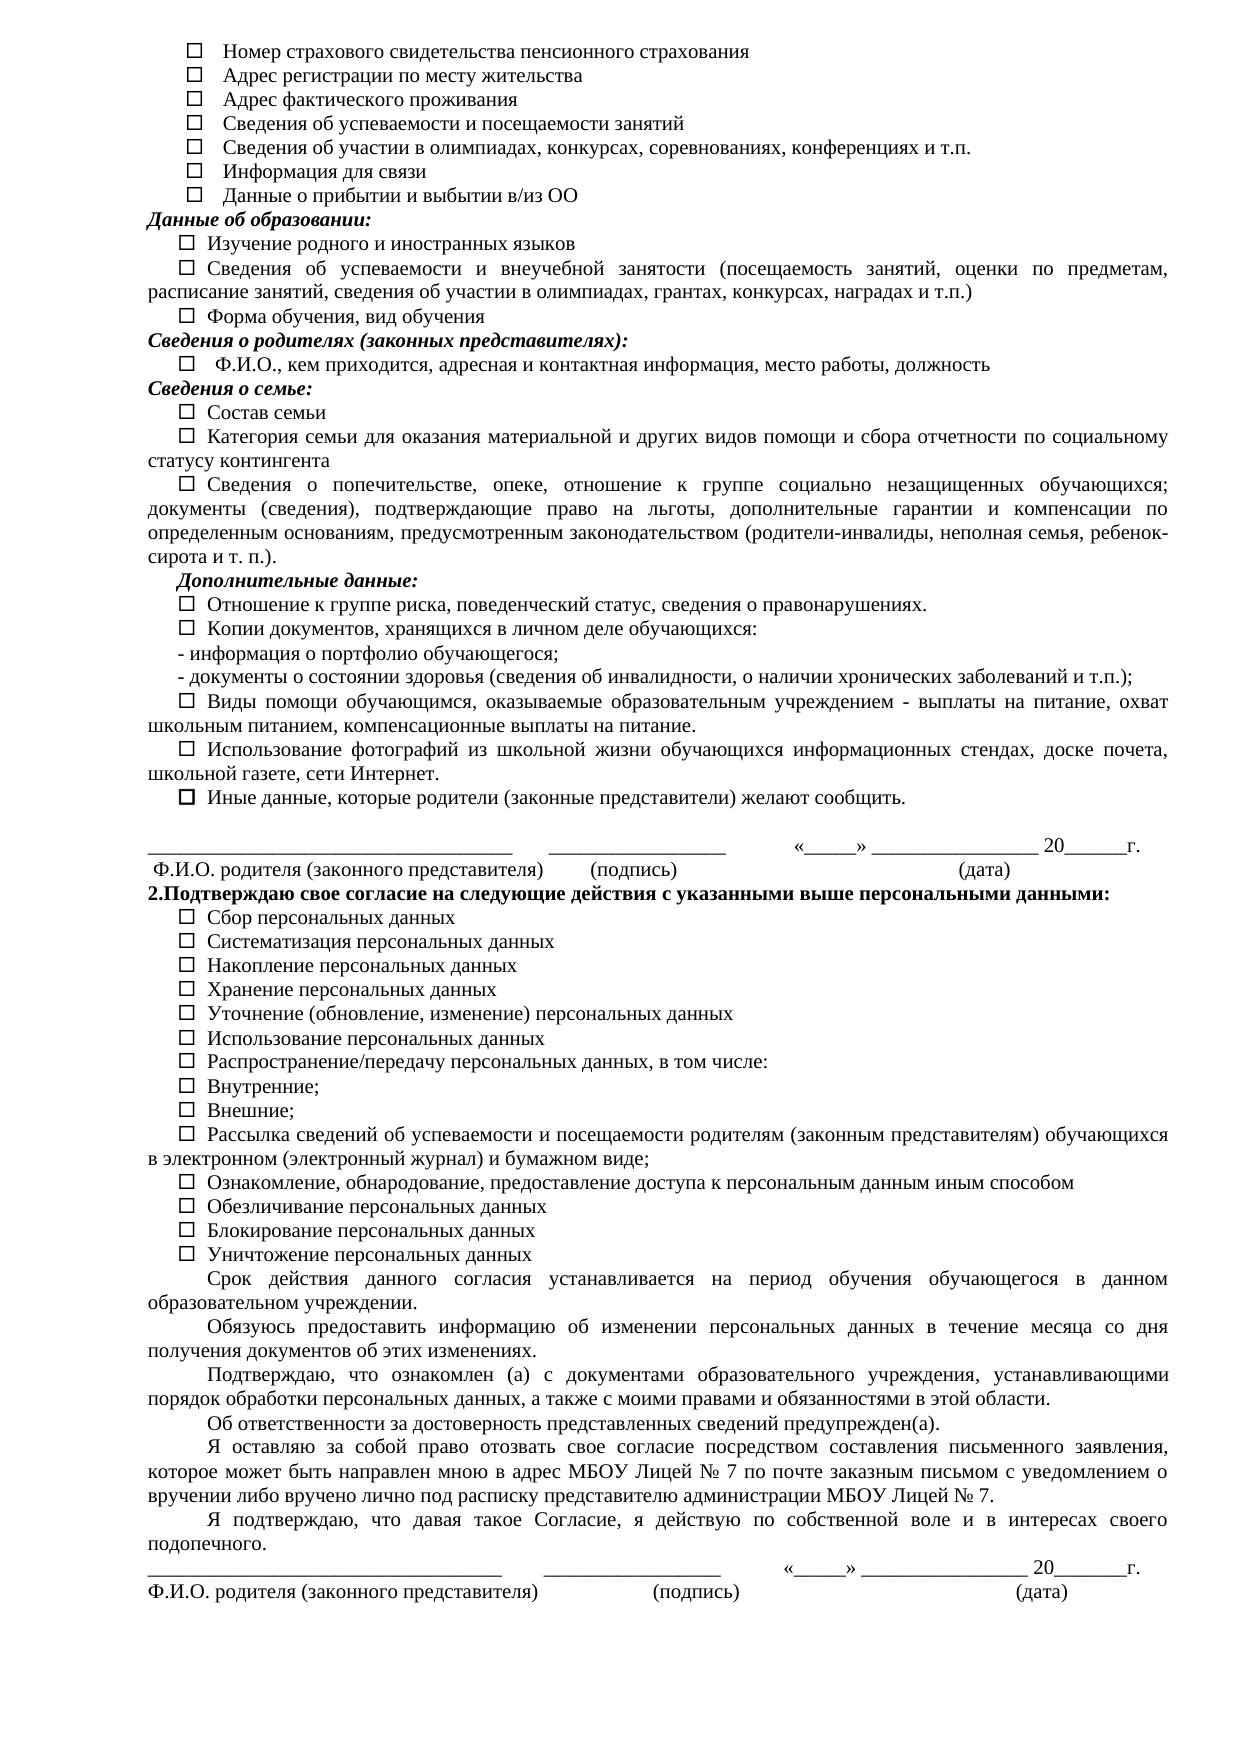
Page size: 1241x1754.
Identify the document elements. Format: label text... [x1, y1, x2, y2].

text Данные об образовании: [148, 207, 1169, 231]
text __________________________________ _________________ «_____» ________________ 20_______г. [148, 1555, 1169, 1579]
text Сведения о семье: [148, 376, 1169, 400]
text - информация о портфолио обучающегося; [148, 640, 1169, 664]
list Накопление персональных данных [148, 953, 1169, 977]
text 2.Подтверждаю свое согласие на следующие действия с указанными выше персональными данными: [148, 881, 1199, 905]
list Использование персональных данных [148, 1025, 1169, 1049]
list Сведения об успеваемости и внеучебной занятости (посещаемость занятий, оценки по предметам, расписание занятий, сведения об участии в олимпиадах, грантах, конкурсах, наградах и т.п.) [148, 255, 1169, 303]
list Использование фотографий из школьной жизни обучающихся информационных стендах, доске почета, школьной газете, сети Интернет. [148, 737, 1169, 785]
list Виды помощи обучающимся, оказываемые образовательным учреждением - выплаты на питание, охват школьным питанием, компенсационные выплаты на питание. [148, 688, 1169, 737]
text Срок действия данного согласия устанавливается на период обучения обучающегося в данном образовательном учреждении. [148, 1266, 1169, 1314]
text Сведения о родителях (законных представителях): [148, 328, 1169, 352]
list Сведения об успеваемости и посещаемости занятий [185, 111, 1169, 135]
list Внутренние; [148, 1073, 1169, 1098]
list Систематизация персональных данных [148, 929, 1169, 953]
list Уничтожение персональных данных [148, 1242, 1169, 1266]
list Внешние; [148, 1098, 1169, 1122]
list Адрес регистрации по месту жительства [185, 63, 1169, 87]
list Номер страхового свидетельства пенсионного страхования [185, 39, 1169, 63]
list Сведения о попечительстве, опеке, отношение к группе социально незащищенных обучающихся; документы (сведения), подтверждающие право на льготы, дополнительные гарантии и компенсации по определенным основаниям, предусмотренным законодательством (родители-инвалиды, неполная семья, ребенок-сирота и т. п.). [148, 472, 1169, 568]
list Форма обучения, вид обучения [148, 303, 1169, 328]
list Уточнение (обновление, изменение) персональных данных [148, 1001, 1169, 1025]
list Категория семьи для оказания материальной и других видов помощи и сбора отчетности по социальному статусу контингента [148, 424, 1169, 472]
text Ф.И.О. родителя (законного представителя) (подпись) (дата) [148, 857, 1169, 881]
list Информация для связи [185, 159, 1169, 183]
list Рассылка сведений об успеваемости и посещаемости родителям (законным представителям) обучающихся в электронном (электронный журнал) и бумажном виде; [148, 1122, 1169, 1170]
text ___________________________________ _________________ «_____» ________________ 20______г. [148, 833, 1169, 857]
list Адрес фактического проживания [185, 87, 1169, 111]
list Сбор персональных данных [148, 905, 1169, 929]
list Иные данные, которые родители (законные представители) желают сообщить. [148, 785, 1169, 809]
list Отношение к группе риска, поведенческий статус, сведения о правонарушениях. [148, 592, 1169, 616]
text Я подтверждаю, что давая такое Согласие, я действую по собственной воле и в интересах своего подопечного. [148, 1507, 1169, 1555]
text Дополнительные данные: [177, 568, 1169, 592]
list Обезличивание персональных данных [148, 1194, 1169, 1218]
list Распространение/передачу персональных данных, в том числе: [148, 1049, 1169, 1073]
list Копии документов, хранящихся в личном деле обучающихся: [148, 616, 1169, 640]
text Подтверждаю, что ознакомлен (а) с документами образовательного учреждения, устанавливающими порядок обработки персональных данных, а также с моими правами и обязанностями в этой области. [148, 1362, 1169, 1410]
text Ф.И.О. родителя (законного представителя) (подпись) (дата) [148, 1579, 1169, 1603]
list Ф.И.О., кем приходится, адресная и контактная информация, место работы, должность [177, 352, 1169, 376]
text - документы о состоянии здоровья (сведения об инвалидности, о наличии хронических заболеваний и т.п.); [148, 664, 1169, 688]
list Хранение персональных данных [148, 977, 1169, 1001]
list Сведения об участии в олимпиадах, конкурсах, соревнованиях, конференциях и т.п. [185, 135, 1169, 159]
list Состав семьи [148, 400, 1169, 424]
list Ознакомление, обнародование, предоставление доступа к персональным данным иным способом [148, 1170, 1169, 1194]
text Об ответственности за достоверность представленных сведений предупрежден(а). [148, 1410, 1169, 1434]
list Изучение родного и иностранных языков [148, 231, 1169, 255]
list Данные о прибытии и выбытии в/из ОО [185, 183, 1169, 207]
text Обязуюсь предоставить информацию об изменении персональных данных в течение месяца со дня получения документов об этих изменениях. [148, 1314, 1169, 1362]
list Блокирование персональных данных [148, 1218, 1169, 1242]
text Я оставляю за собой право отозвать свое согласие посредством составления письменного заявления, которое может быть направлен мною в адрес МБОУ Лицей № 7 по почте заказным письмом с уведомлением о вручении либо вручено лично под расписку представителю администрации МБОУ Лицей № 7. [148, 1434, 1169, 1507]
